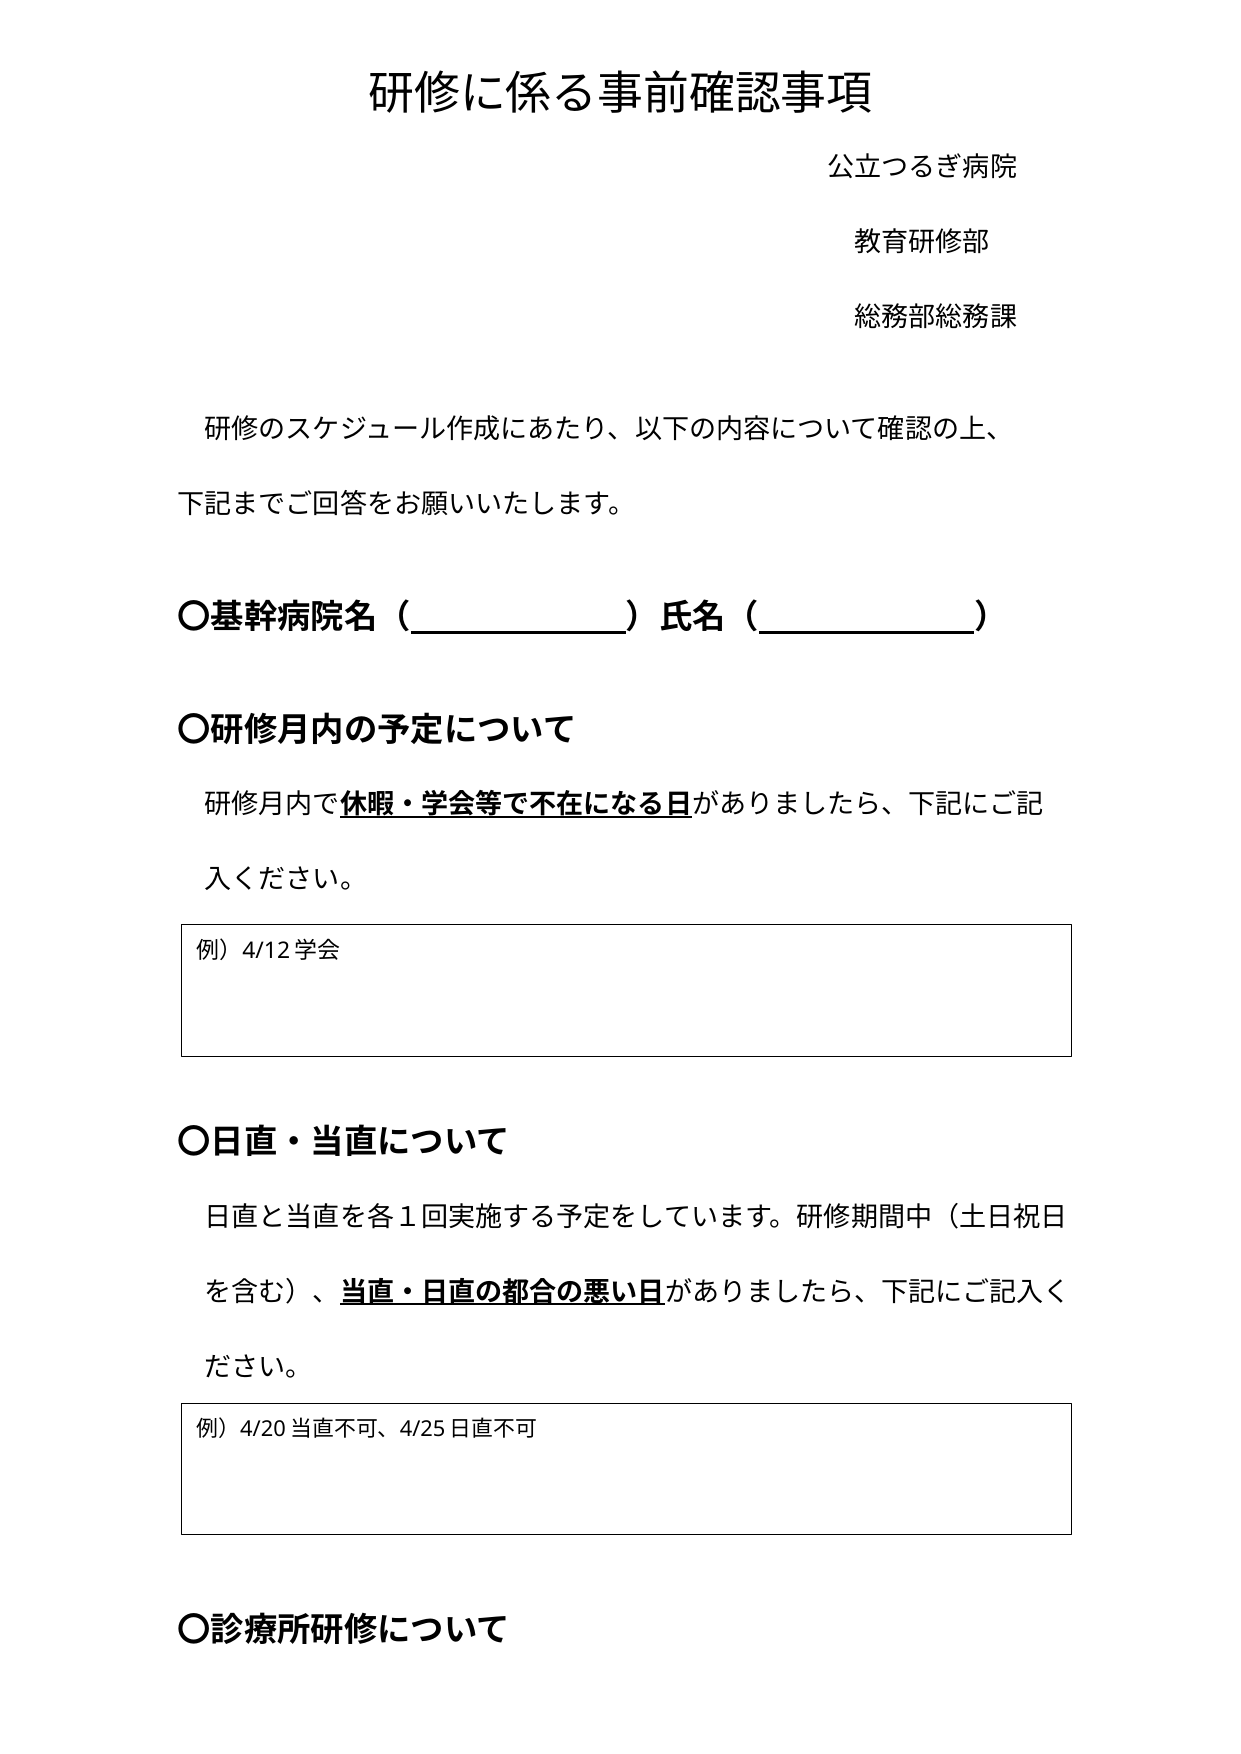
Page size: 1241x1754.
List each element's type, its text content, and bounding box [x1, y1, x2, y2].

text 教育研修部 [177, 202, 1063, 277]
text 日直と当直を各１回実施する予定をしています。研修期間中（土日祝日を含む）、当直・日直の都合の悪い日がありましたら、下記にご記入ください。 [177, 1177, 1092, 1402]
text 〇研修月内の予定について [177, 689, 1063, 764]
text 研修月内で休暇・学会等で不在になる日がありましたら、下記にご記入ください。 [177, 764, 1063, 914]
text 公立つるぎ病院 [177, 127, 1063, 202]
text 下記までご回答をお願いいたします。 [177, 464, 1063, 539]
text 〇日直・当直について [177, 1102, 1063, 1177]
text 〇基幹病院名（ ）氏名（ ） [177, 577, 1063, 652]
text 研修に係る事前確認事項 [177, 52, 1063, 127]
text 研修のスケジュール作成にあたり、以下の内容について確認の上、 [177, 389, 1063, 464]
text 〇診療所研修について [177, 1589, 1063, 1664]
text 総務部総務課 [177, 277, 1063, 352]
